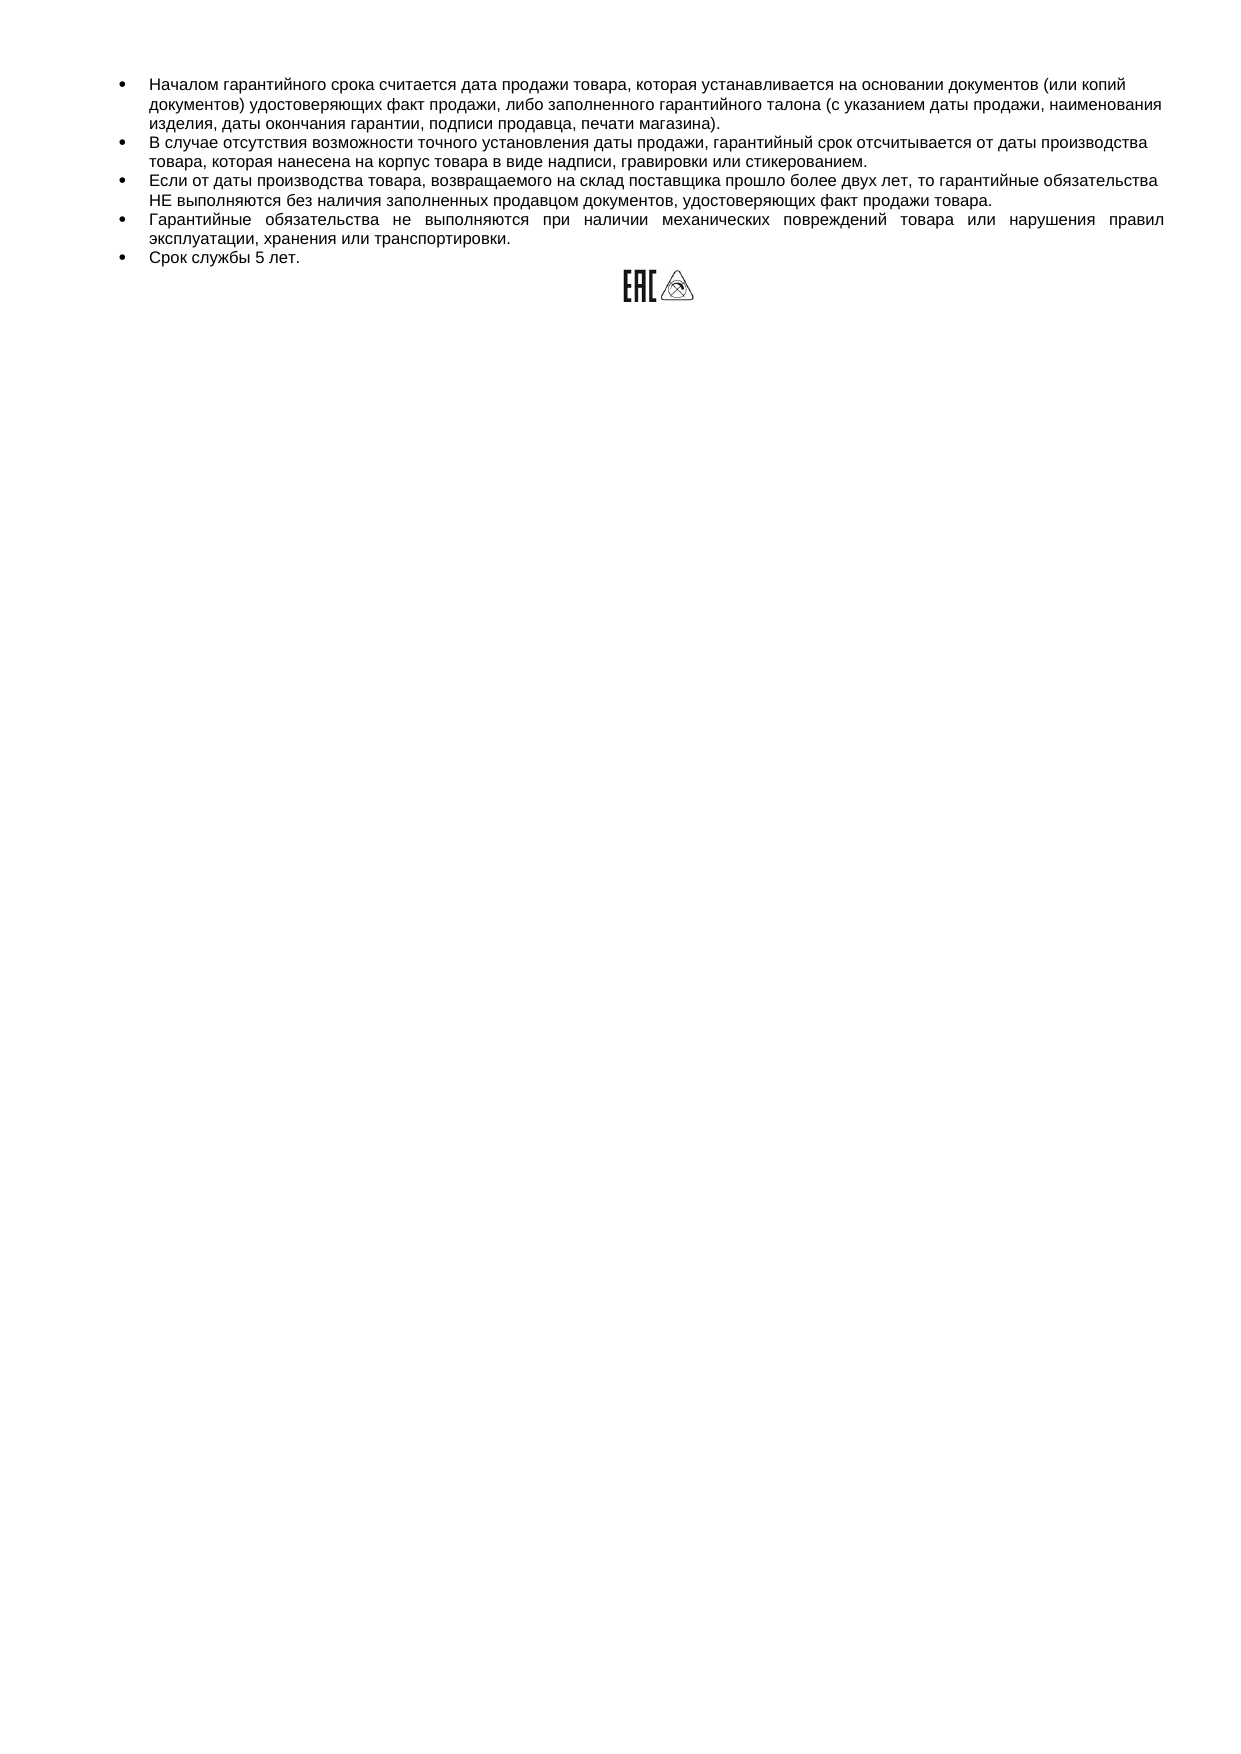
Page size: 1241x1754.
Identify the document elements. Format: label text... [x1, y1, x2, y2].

list Если от даты производства товара, возвращаемого на склад поставщика прошло более двух лет, то гарантийные обязательства НЕ выполняются без наличия заполненных продавцом документов, удостоверяющих факт продажи товара. [119, 171, 1165, 209]
picture [621, 267, 694, 304]
list Началом гарантийного срока считается дата продажи товара, которая устанавливается на основании документов (или копий документов) удостоверяющих факт продажи, либо заполненного гарантийного талона (с указанием даты продажи, наименования изделия, даты окончания гарантии, подписи продавца, печати магазина). [119, 75, 1165, 133]
list Срок службы 5 лет. [119, 248, 1165, 267]
list В случае отсутствия возможности точного установления даты продажи, гарантийный срок отсчитывается от даты производства товара, которая нанесена на корпус товара в виде надписи, гравировки или стикерованием. [119, 133, 1165, 171]
list Гарантийные обязательства не выполняются при наличии механических повреждений товара или нарушения правил эксплуатации, хранения или транспортировки. [119, 209, 1165, 248]
